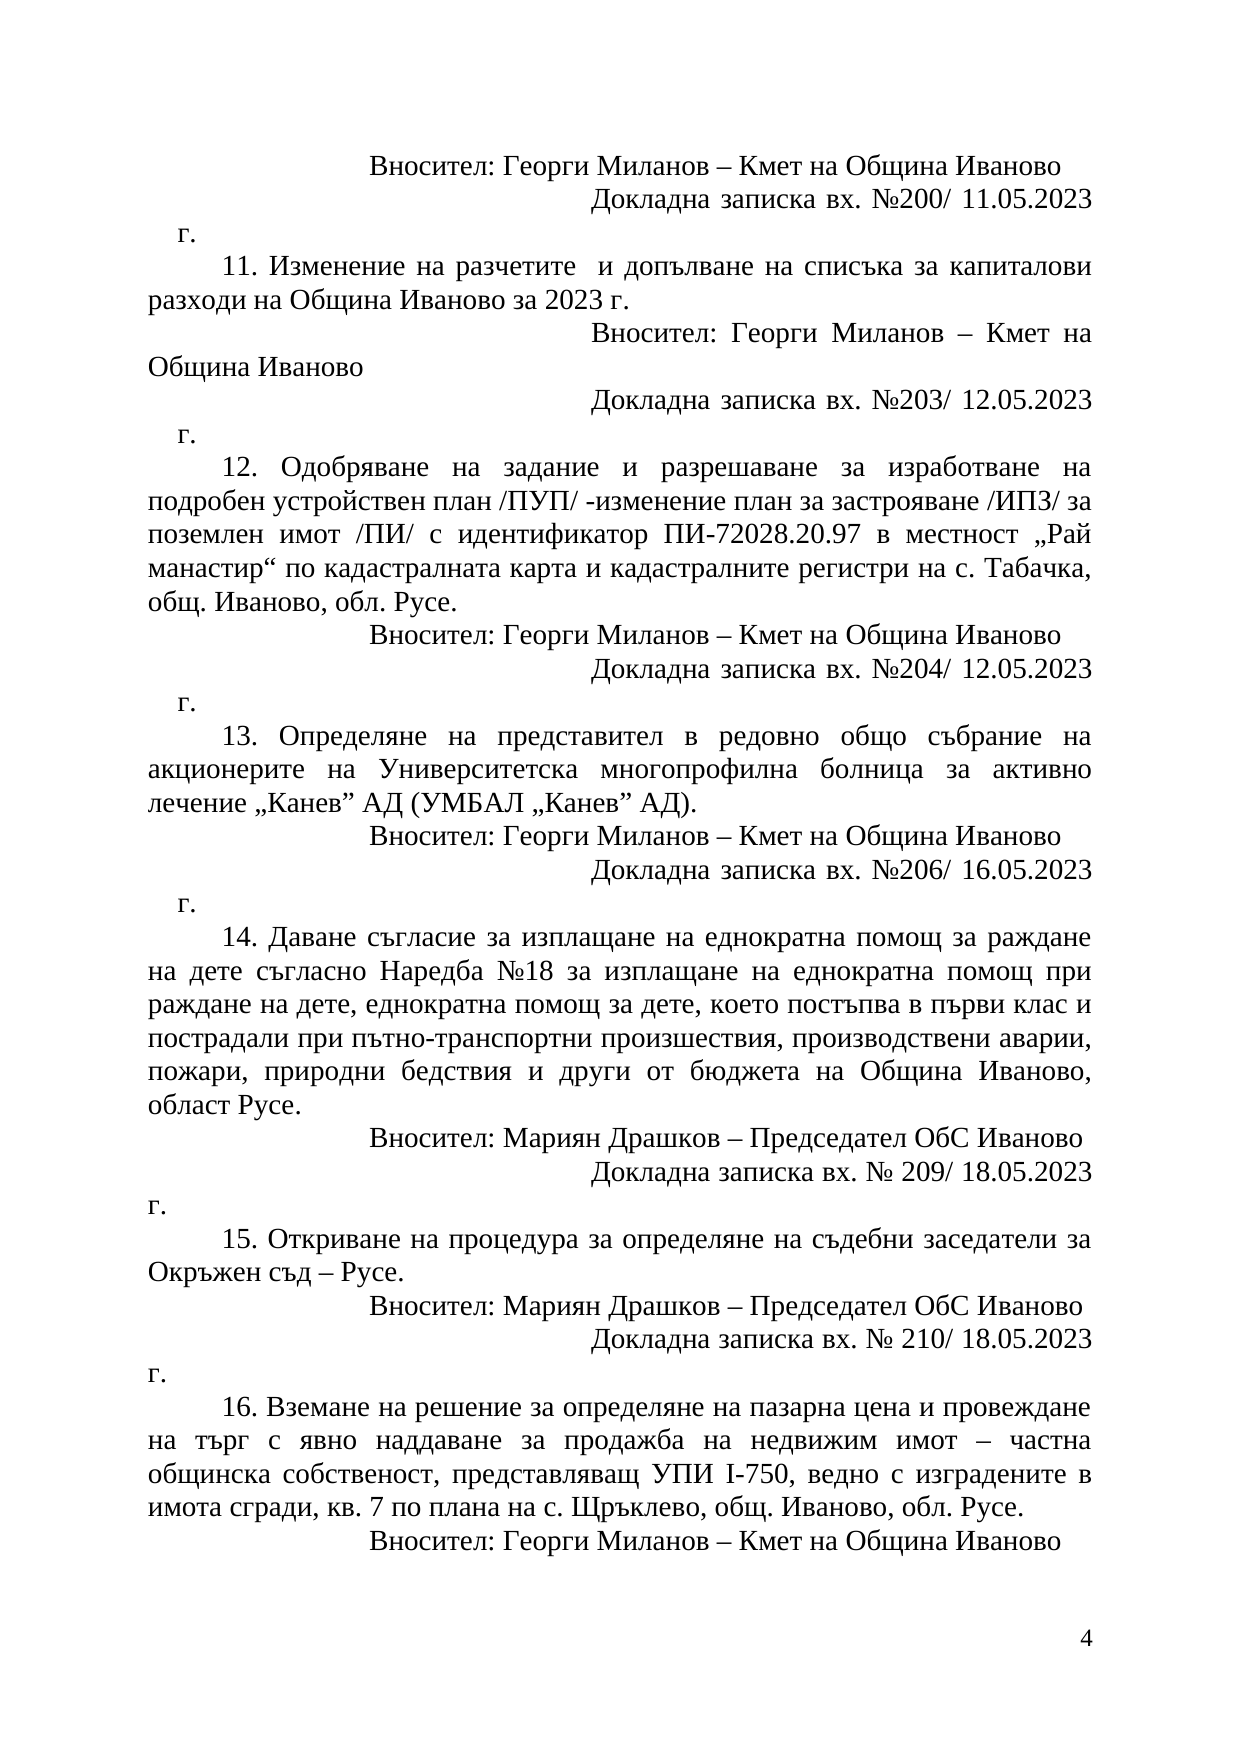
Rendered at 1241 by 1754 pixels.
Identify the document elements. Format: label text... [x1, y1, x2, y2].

text Докладна записка вх. №206/ 16.05.2023 г. [177, 852, 1093, 919]
text Докладна записка вх. № 209/ 18.05.2023 г. [148, 1154, 1093, 1221]
text Вносител: Мариян Драшков – Председател ОбС Иваново [369, 1288, 1093, 1322]
text Вносител: Георги Миланов – Кмет на Община Иваново [295, 148, 1093, 181]
text Вносител: Георги Миланов – Кмет на Община Иваново [148, 315, 1093, 382]
text Докладна записка вх. №203/ 12.05.2023 г. [177, 382, 1093, 449]
text Вносител: Георги Миланов – Кмет на Община Иваново [295, 617, 1093, 651]
text Вносител: Георги Миланов – Кмет на Община Иваново [295, 1523, 1093, 1556]
text 11. Изменение на разчетите и допълване на списъка за капиталови разходи на Община Иваново за 2023 г. [148, 248, 1093, 315]
text Докладна записка вх. №200/ 11.05.2023 г. [177, 181, 1093, 248]
text Вносител: Георги Миланов – Кмет на Община Иваново [295, 818, 1093, 852]
text 16. Вземане на решение за определяне на пазарна цена и провеждане на търг с явно наддаване за продажба на недвижим имот – частна общинска собственост, представляващ УПИ I-750, ведно с изградените в имота сгради, кв. 7 по плана на с. Щръклево, общ. Иваново, обл. Русе. [148, 1389, 1093, 1523]
text Докладна записка вх. № 210/ 18.05.2023 г. [148, 1322, 1093, 1389]
text Докладна записка вх. №204/ 12.05.2023 г. [177, 651, 1093, 718]
text 12. Одобряване на задание и разрешаване за изработване на подробен устройствен план /ПУП/ -изменение план за застрояване /ИПЗ/ за поземлен имот /ПИ/ с идентификатор ПИ-72028.20.97 в местност „Рай манастир“ по кадастралната карта и кадастралните регистри на с. Табачка, общ. Иваново, обл. Русе. [148, 449, 1093, 617]
text 13. Определяне на представител в редовно общо събрание на акционерите на Университетска многопрофилна болница за активно лечение „Канев” АД (УМБАЛ „Канев” АД). [148, 718, 1093, 818]
text 14. Даване съгласие за изплащане на еднократна помощ за раждане на дете съгласно Наредба №18 за изплащане на еднократна помощ при раждане на дете, еднократна помощ за дете, което постъпва в първи клас и пострадали при пътно-транспортни произшествия, производствени аварии, пожари, природни бедствия и други от бюджета на Община Иваново, област Русе. [148, 919, 1093, 1120]
text 15. Откриване на процедура за определяне на съдебни заседатели за Окръжен съд – Русе. [148, 1221, 1093, 1288]
text Вносител: Мариян Драшков – Председател ОбС Иваново [369, 1120, 1093, 1154]
